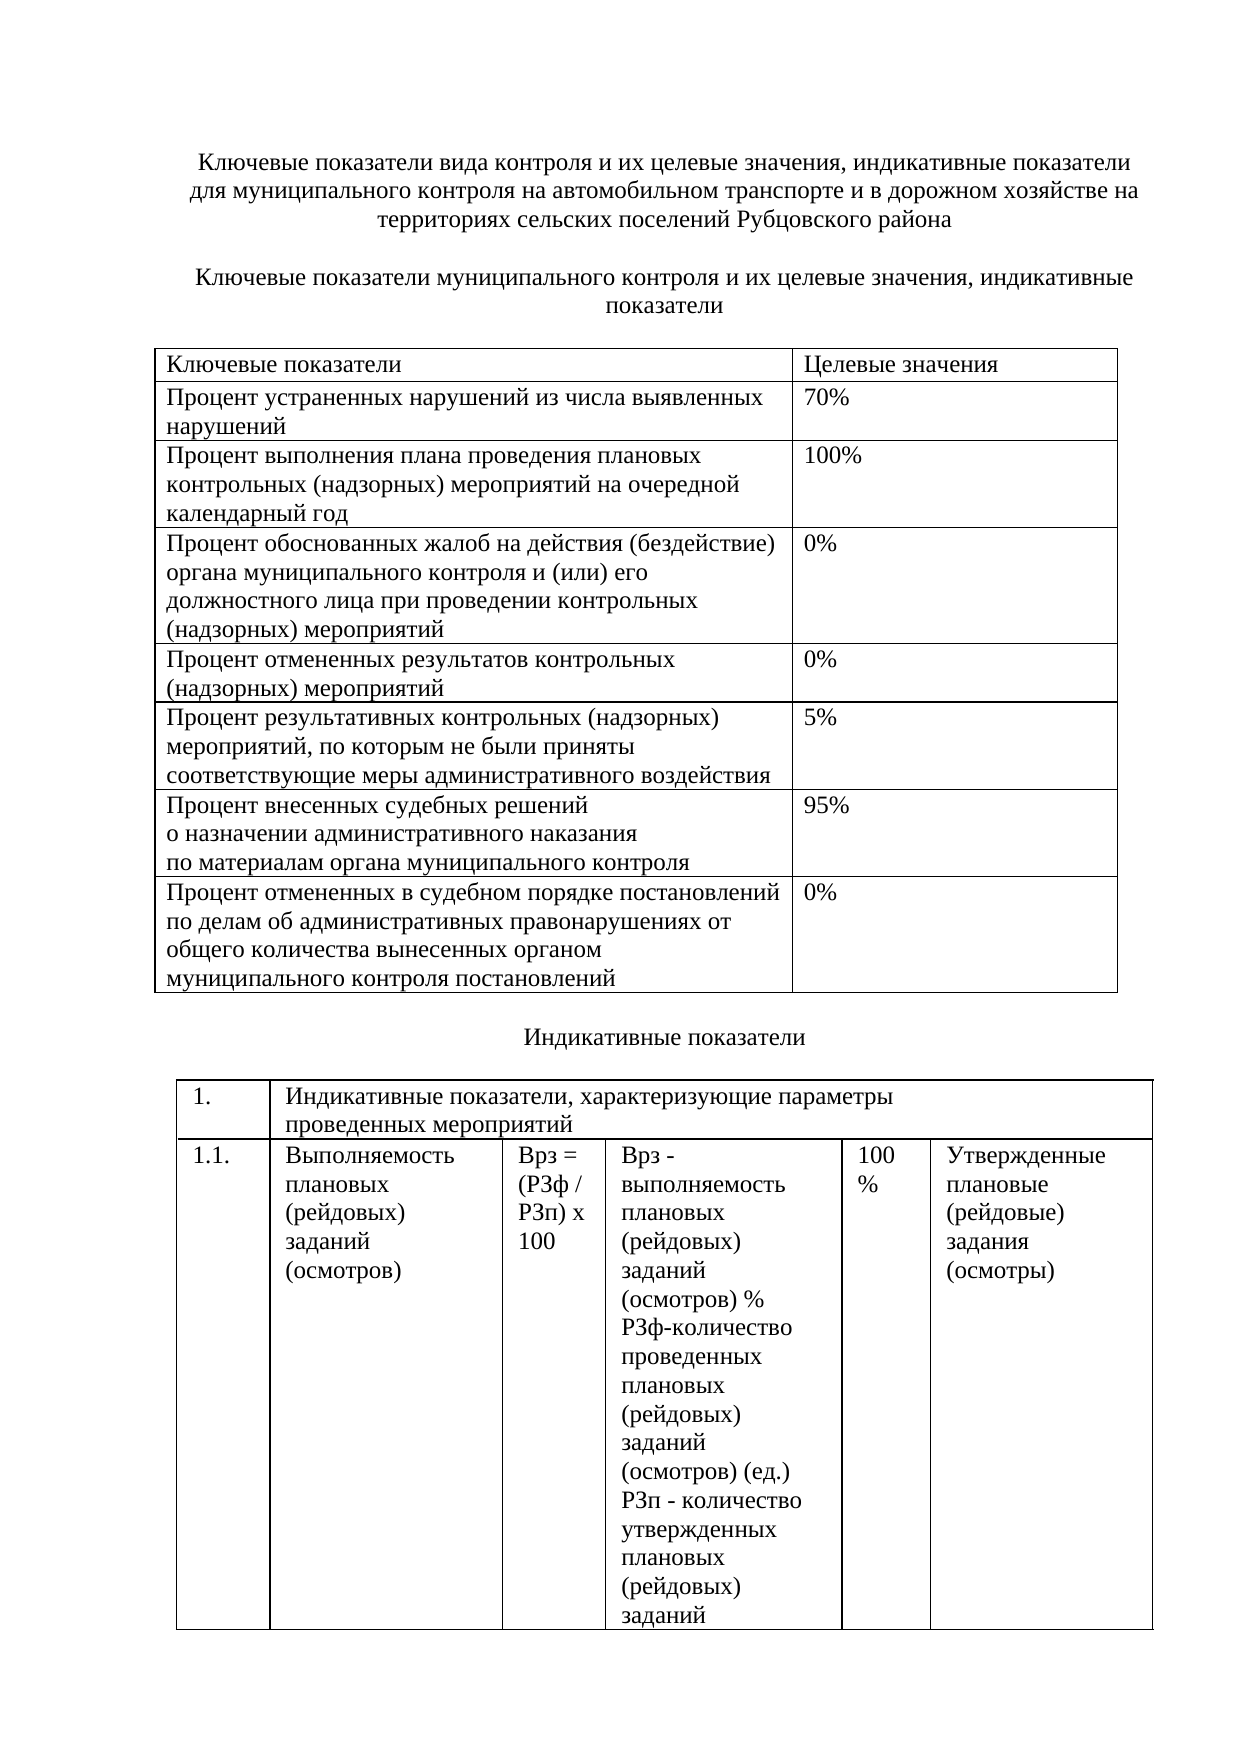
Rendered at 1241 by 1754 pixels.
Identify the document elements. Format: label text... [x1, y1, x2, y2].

table_header Целевые значения [793, 349, 1117, 381]
table_cell 0% [793, 877, 1117, 992]
table_header Ключевые показатели [156, 349, 792, 381]
text Ключевые показатели муниципального контроля и их целевые значения, индикативные показатели [177, 262, 1152, 319]
text Ключевые показатели вида контроля и их целевые значения, индикативные показатели для муниципального контроля на автомобильном транспорте и в дорожном хозяйстве на территориях сельских поселений Рубцовского района [177, 147, 1152, 233]
table_cell 100% [793, 441, 1117, 527]
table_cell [606, 1140, 841, 1629]
table_cell Процент устраненных нарушений из числа выявленных нарушений [156, 382, 792, 439]
table_cell Процент результативных контрольных (надзорных) мероприятий, по которым не были приняты соответствующие меры административного воздействия [156, 703, 792, 789]
text Индикативные показатели [177, 1022, 1152, 1051]
table_cell Процент обоснованных жалоб на действия (бездействие) органа муниципального контроля и (или) его должностного лица при проведении контрольных (надзорных) мероприятий [156, 528, 792, 643]
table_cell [503, 1140, 605, 1629]
table_cell Процент отмененных результатов контрольных (надзорных) мероприятий [156, 644, 792, 701]
table_cell Процент выполнения плана проведения плановых контрольных (надзорных) мероприятий на очередной календарный год [156, 441, 792, 527]
table_header Индикативные показатели, характеризующие параметры проведенных мероприятий [271, 1081, 1152, 1138]
table_header 1. [177, 1081, 269, 1138]
table_cell 0% [793, 644, 1117, 701]
table_cell Процент внесенных судебных решений о назначении административного наказания по материалам органа муниципального контроля [156, 790, 792, 876]
table_cell 95% [793, 790, 1117, 876]
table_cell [931, 1140, 1152, 1629]
table_cell 5% [793, 703, 1117, 789]
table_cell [271, 1140, 502, 1629]
table_cell 70% [793, 382, 1117, 439]
table_cell 1.1. [177, 1139, 269, 1629]
table_cell 0% [793, 528, 1117, 643]
table_cell Процент отмененных в судебном порядке постановлений по делам об административных правонарушениях от общего количества вынесенных органом муниципального контроля постановлений [156, 877, 792, 992]
table_cell 100% [843, 1140, 930, 1629]
